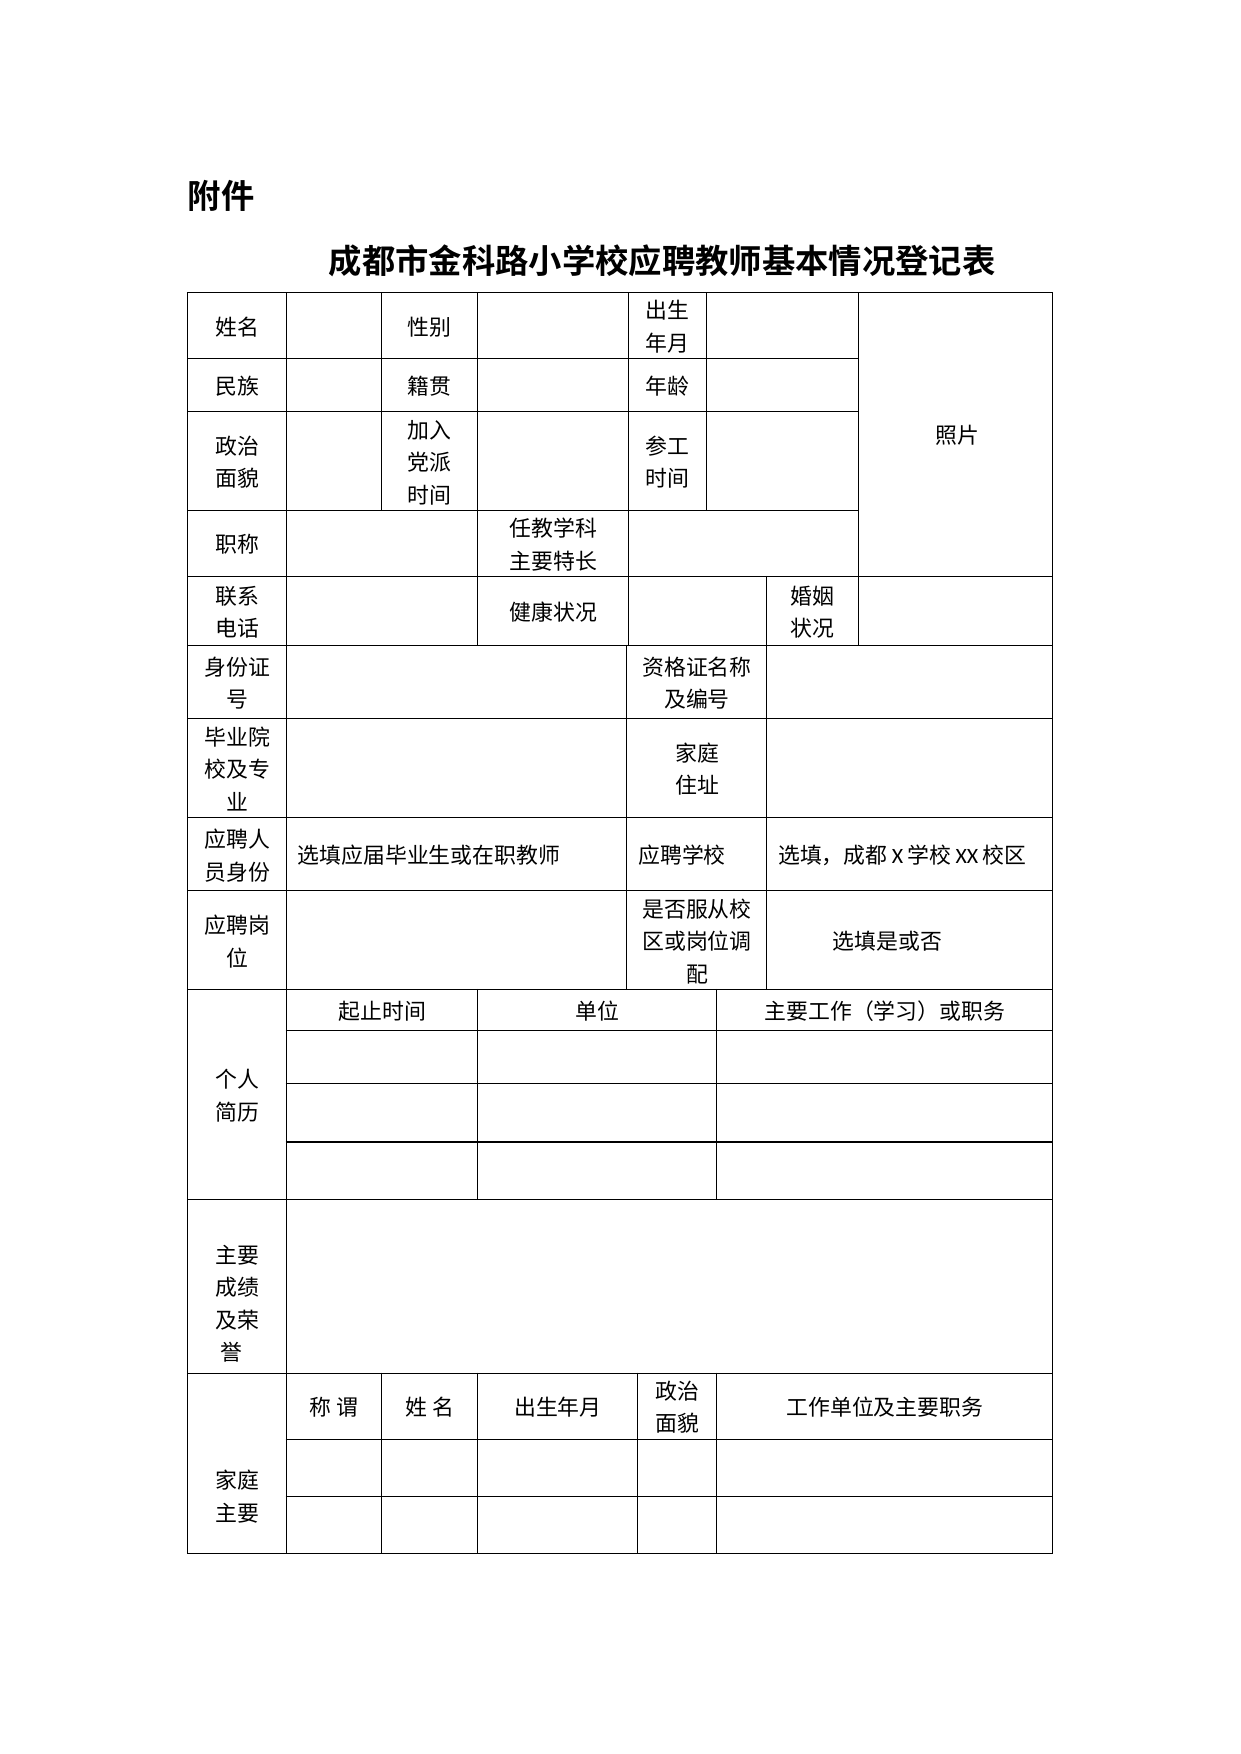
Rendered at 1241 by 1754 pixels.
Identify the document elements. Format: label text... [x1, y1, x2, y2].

table_cell 选填，成都X学校XX校区 [767, 818, 1052, 890]
text 附件 [187, 162, 1053, 227]
table_cell 职称 [188, 511, 286, 576]
table_cell [638, 1440, 716, 1496]
table_cell [287, 1440, 381, 1496]
table_cell [287, 1497, 381, 1553]
table_cell 单位 [478, 990, 716, 1030]
text 成都市金科路小学校应聘教师基本情况登记表 [187, 227, 1053, 292]
table_cell [717, 1497, 1052, 1553]
table_cell 应聘学校 [627, 818, 766, 890]
table_cell 政治 面貌 [188, 412, 286, 510]
table_cell [629, 511, 858, 576]
table_cell 资格证名称及编号 [627, 646, 766, 718]
table_cell 是否服从校区或岗位调配 [627, 891, 766, 989]
table_cell 主要 成绩 及荣 誉 [188, 1200, 286, 1372]
table_cell [478, 1440, 637, 1496]
table_cell 家庭 主要 成员 [188, 1374, 286, 1553]
table_cell 籍贯 [382, 359, 477, 411]
table_cell [287, 646, 626, 718]
table_cell 联系 电话 [188, 577, 286, 645]
table_cell [287, 891, 626, 989]
table_header [707, 293, 858, 358]
table_header 姓名 [188, 293, 286, 358]
table_cell 应聘岗位 [188, 891, 286, 989]
table_cell [287, 577, 477, 645]
table_cell 选填应届毕业生或在职教师 [287, 818, 626, 890]
table_cell 称 谓 [287, 1374, 381, 1438]
table_cell [767, 719, 1052, 817]
table_cell 参工 时间 [629, 412, 706, 510]
table_cell [717, 1440, 1052, 1496]
table_cell 工作单位及主要职务 [717, 1374, 1052, 1438]
table_cell 身份证号 [188, 646, 286, 718]
table_cell [478, 412, 628, 510]
table_cell 个人 简历 [188, 990, 286, 1199]
table_cell 起止时间 [287, 990, 477, 1030]
table_cell [287, 412, 381, 510]
table_cell [287, 359, 381, 411]
table_header 照片 [859, 293, 1052, 576]
table_cell [707, 359, 858, 411]
table_cell [717, 1084, 1052, 1141]
table_cell [287, 1200, 1052, 1372]
table_cell [717, 1143, 1052, 1199]
table_header 性别 [382, 293, 477, 358]
table_cell [478, 1143, 716, 1199]
table_cell [287, 1031, 477, 1083]
table_cell [382, 1497, 477, 1553]
table_cell [478, 1497, 637, 1553]
table_cell [287, 511, 477, 576]
table_cell [859, 577, 1052, 645]
table_cell [478, 359, 628, 411]
table_cell [287, 1143, 477, 1199]
table_cell 年龄 [629, 359, 706, 411]
table_cell [382, 1440, 477, 1496]
table_cell [717, 1031, 1052, 1083]
table_cell 出生年月 [478, 1374, 637, 1438]
table_header [287, 293, 381, 358]
table_cell [287, 719, 626, 817]
table_cell 毕业院校及专业 [188, 719, 286, 817]
table_cell [767, 646, 1052, 718]
table_cell 姓 名 [382, 1374, 477, 1438]
table_cell 家庭 住址 [627, 719, 766, 817]
table_cell 选填是或否 [767, 891, 1052, 989]
table_cell 加入 党派 时间 [382, 412, 477, 510]
table_cell 应聘人员身份 [188, 818, 286, 890]
table_header [478, 293, 628, 358]
table_cell 主要工作（学习）或职务 [717, 990, 1052, 1030]
table_cell [629, 577, 766, 645]
table_cell 婚姻状况 [767, 577, 858, 645]
table_header 出生 年月 [629, 293, 706, 358]
table_cell [478, 1084, 716, 1141]
table_cell [707, 412, 858, 510]
table_cell [638, 1497, 716, 1553]
table_cell 政治面貌 [638, 1374, 716, 1438]
table_cell 任教学科 主要特长 [478, 511, 628, 576]
table_cell [287, 1084, 477, 1141]
table_cell 民族 [188, 359, 286, 411]
table_cell 健康状况 [478, 577, 628, 645]
table_cell [478, 1031, 716, 1083]
